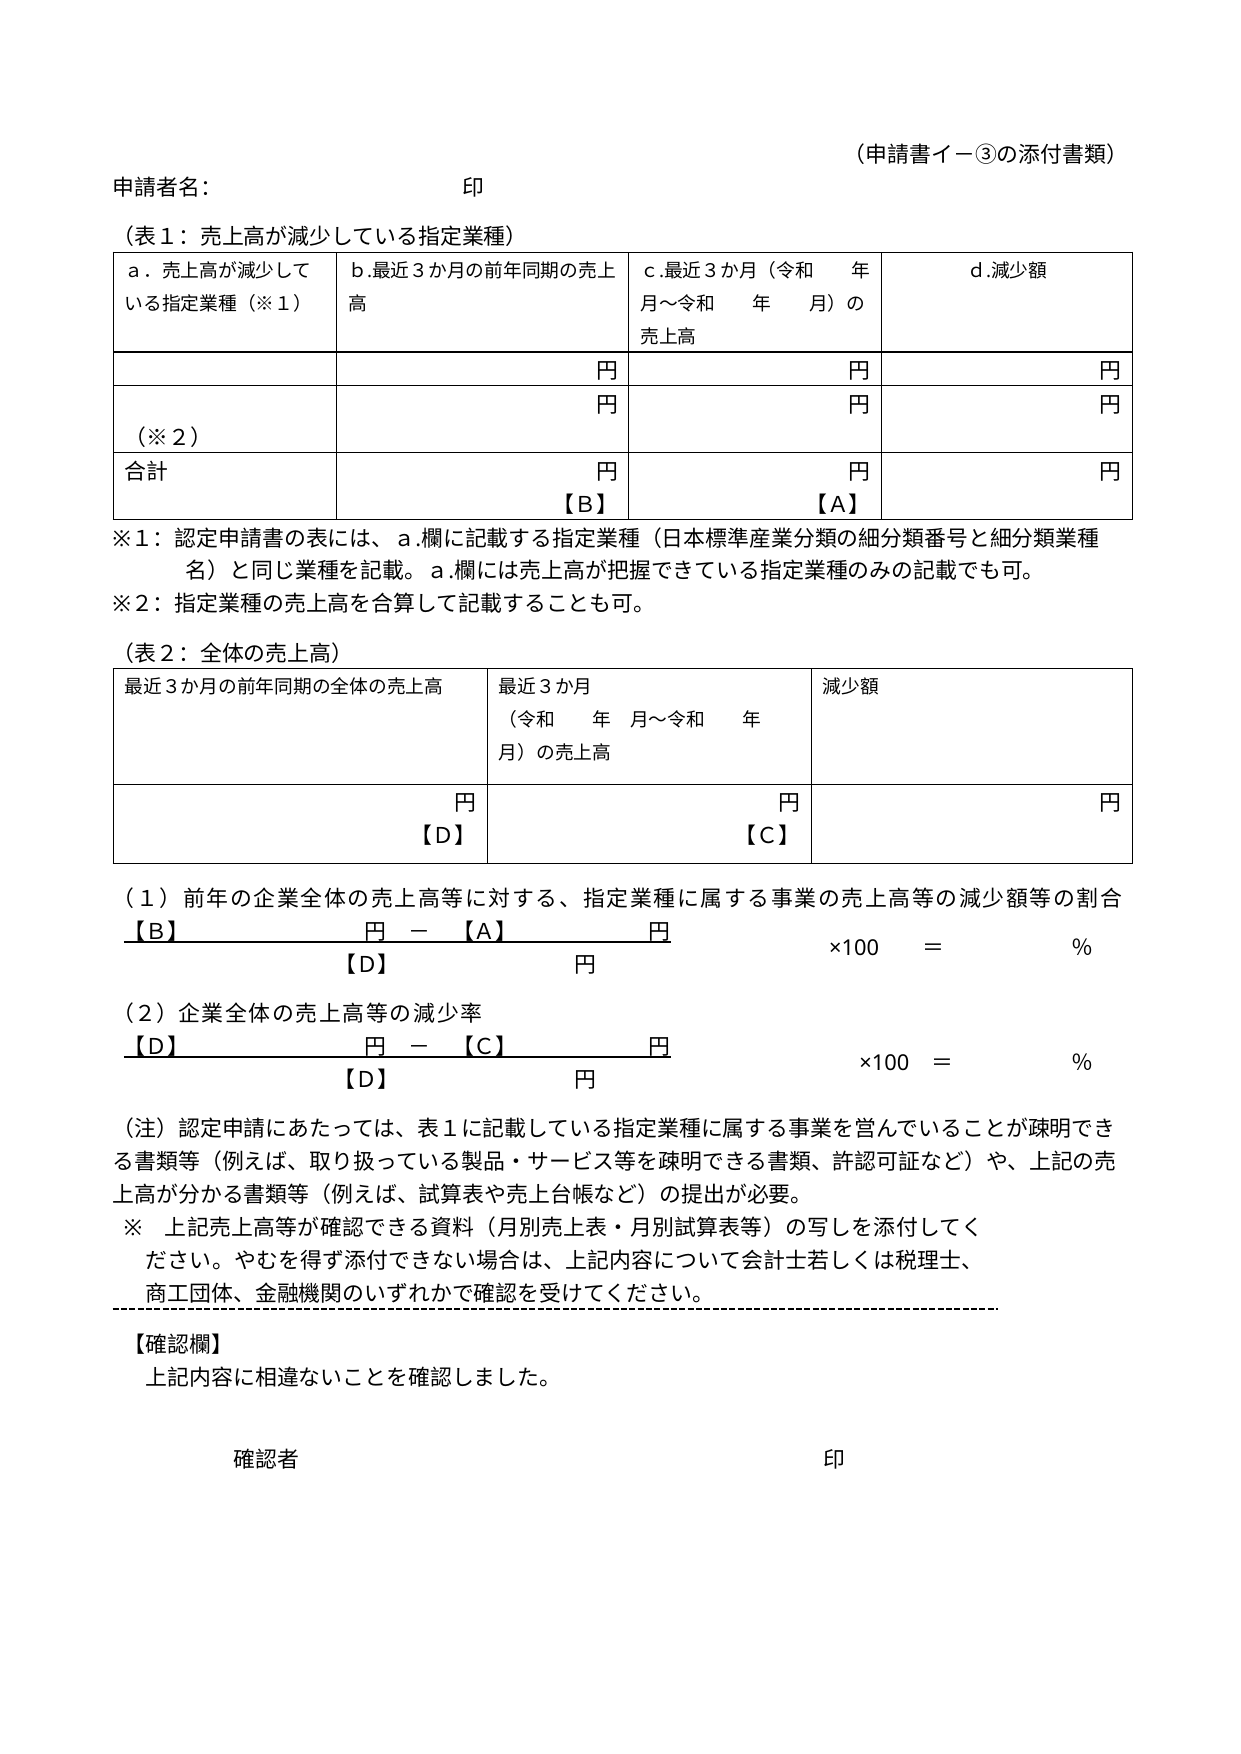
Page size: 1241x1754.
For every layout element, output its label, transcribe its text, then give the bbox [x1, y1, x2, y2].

table_header ※ 上記売上高等が確認できる資料（月別売上表・月別試算表等）の写しを添付してください。やむを得ず添付できない場合は、上記内容について会計士若しくは税理士、商工団体、金融機関のいずれかで確認を受けてください。 [113, 1209, 998, 1308]
table_header ％ [995, 1028, 1132, 1094]
text （１）前年の企業全体の売上高等に対する、指定業種に属する事業の売上高等の減少額等の割合 [112, 880, 1128, 913]
table_cell 合計 [114, 453, 336, 519]
table_header ａ．売上高が減少している指定業種（※１） [114, 253, 336, 351]
text （申請書イ－③の添付書類） [112, 136, 1128, 169]
table_cell 円 [337, 353, 628, 385]
text （注）認定申請にあたっては、表１に記載している指定業種に属する事業を営んでいることが疎明できる書類等（例えば、取り扱っている製品・サービス等を疎明できる書類、許認可証など）や、上記の売上高が分かる書類等（例えば、試算表や売上台帳など）の提出が必要。 [112, 1111, 1128, 1209]
table_cell 円 【Ｂ】 [337, 453, 628, 519]
table_header ｄ.減少額 [882, 253, 1132, 351]
table_cell 【確認欄】 上記内容に相違ないことを確認しました。 確認者 印 [113, 1308, 998, 1498]
table_header ｃ.最近３か月（令和 年 月～令和 年 月）の売上高 [629, 253, 881, 351]
table_cell 円 【Ｃ】 [488, 785, 811, 863]
table_cell 円 [882, 453, 1132, 519]
text ※２：指定業種の売上高を合算して記載することも可。 [112, 586, 1128, 619]
table_cell [114, 353, 336, 385]
table_header ×100 ＝ [818, 913, 994, 979]
text （２）企業全体の売上高等の減少率 [112, 995, 1128, 1028]
table_header ×100 ＝ [818, 1028, 994, 1094]
text （表１：売上高が減少している指定業種） [112, 219, 1128, 252]
table_cell 【Ｄ】 円 [113, 1061, 817, 1094]
table_header 【Ｂ】 円 － 【Ａ】 円 [113, 913, 818, 946]
text 申請者名： 印 [112, 169, 1128, 202]
table_cell 円 【Ａ】 [629, 453, 881, 519]
table_cell 円 [337, 386, 628, 452]
table_header ％ [995, 913, 1143, 979]
text （表２：全体の売上高） [112, 635, 1128, 668]
table_cell 【Ｄ】 円 [113, 946, 818, 979]
table_cell 円 [882, 353, 1132, 385]
table_header 【Ｄ】 円 － 【Ｃ】 円 [113, 1028, 817, 1061]
table_cell 円 [629, 386, 881, 452]
table_cell 円 [629, 353, 881, 385]
table_header ｂ.最近３か月の前年同期の売上高 [337, 253, 628, 351]
table_header 最近３か月の前年同期の全体の売上高 [114, 669, 487, 784]
table_cell 円 [812, 785, 1132, 863]
table_cell （※２） [114, 386, 336, 452]
table_header 最近３か月 （令和 年 月～令和 年 月）の売上高 [488, 669, 811, 784]
text ※１：認定申請書の表には、ａ.欄に記載する指定業種（日本標準産業分類の細分類番号と細分類業種名）と同じ業種を記載。ａ.欄には売上高が把握できている指定業種のみの記載でも可。 [112, 520, 1128, 586]
table_cell 円 【Ｄ】 [114, 785, 487, 863]
table_header 減少額 [812, 669, 1132, 784]
table_cell 円 [882, 386, 1132, 452]
